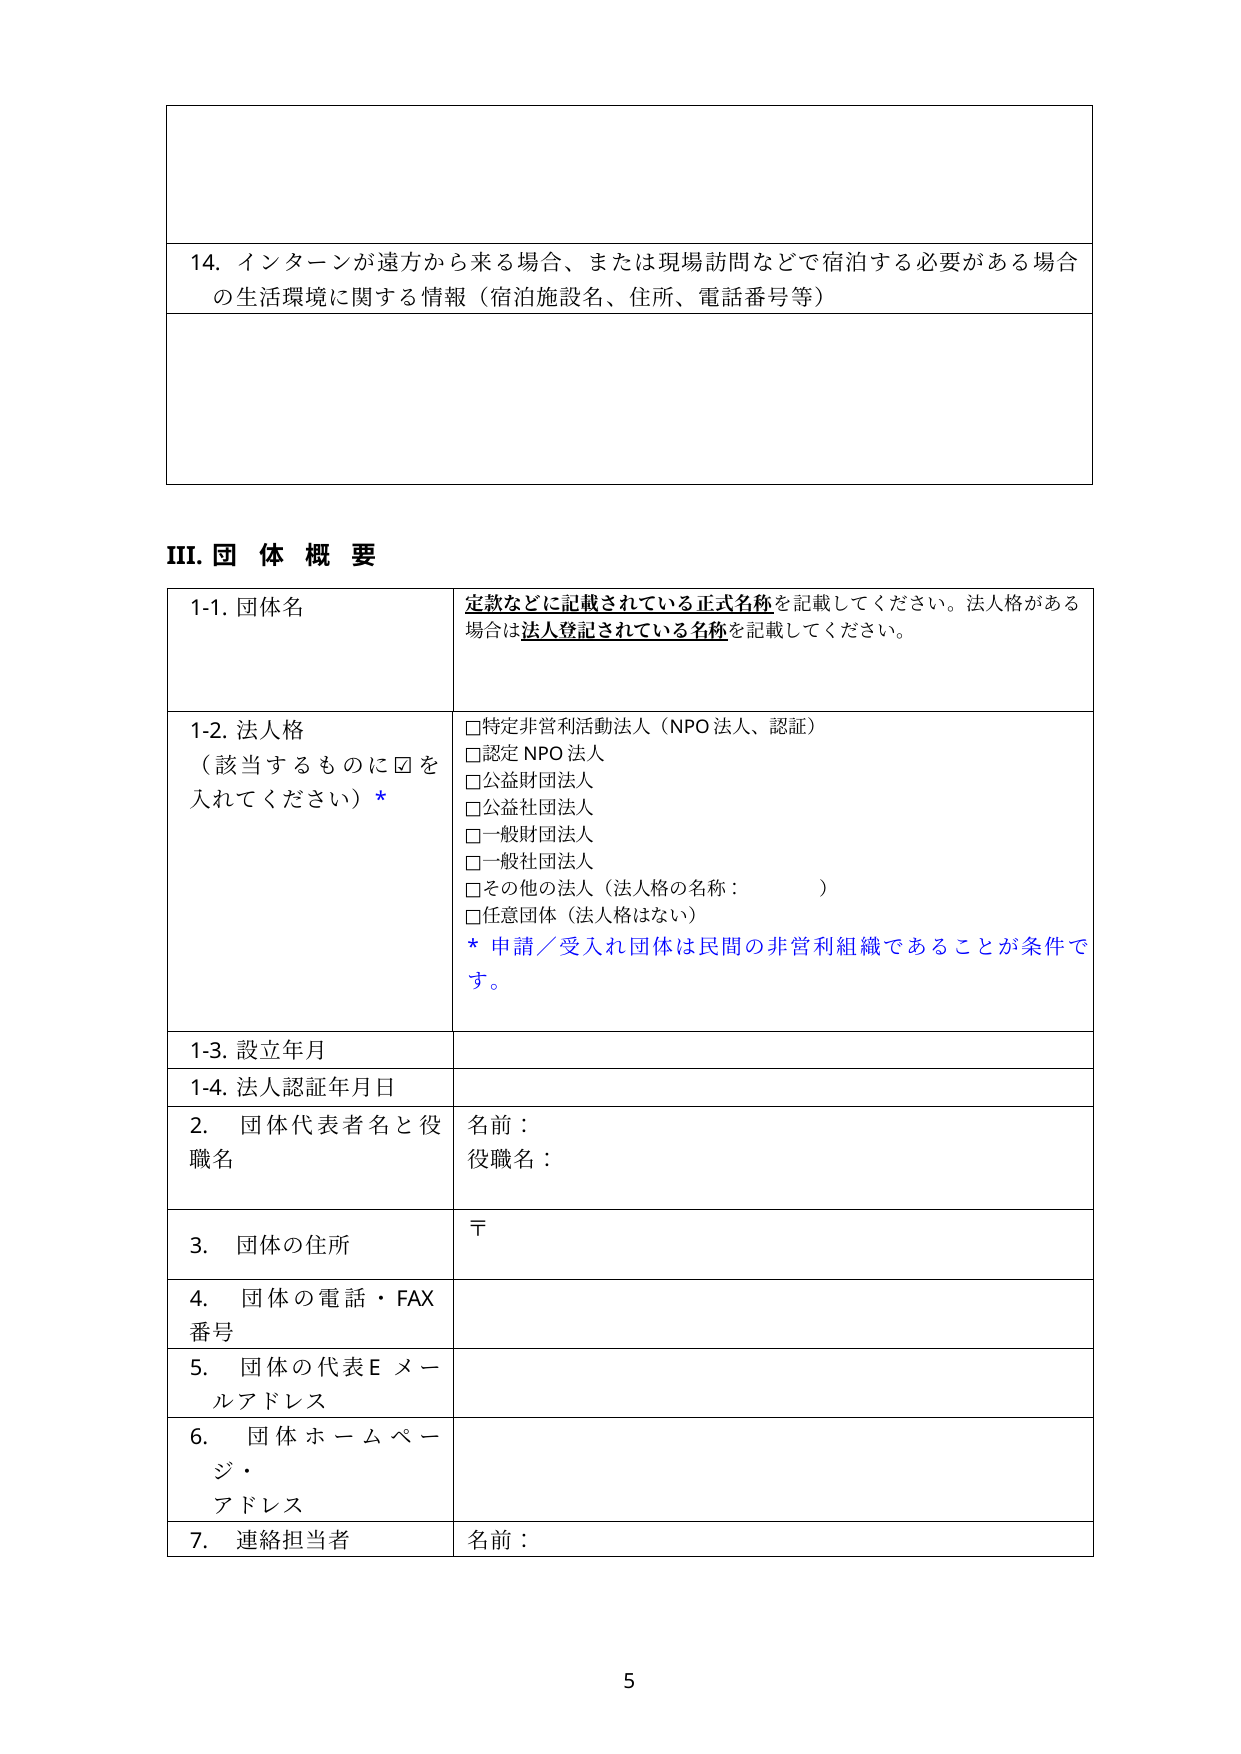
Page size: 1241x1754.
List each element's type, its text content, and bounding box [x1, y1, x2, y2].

table_cell 5. 団体の代表Eメールアドレス [168, 1349, 453, 1417]
table_cell 1-2. 法人格 （該当するものに☑を入れてください）* [168, 712, 452, 1031]
table_cell [454, 1418, 1093, 1521]
text III. 団体概要 [166, 519, 1091, 588]
table_cell 4. 団体の電話・FAX番号 [168, 1280, 453, 1348]
table_cell [167, 314, 1092, 484]
table_cell [167, 106, 1092, 243]
table_header 定款などに記載されている正式名称を記載してください。法人格がある場合は法人登記されている名称を記載してください。 [454, 589, 1093, 711]
table_cell 3. 団体の住所 [168, 1210, 453, 1278]
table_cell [454, 1522, 1093, 1556]
table_cell 7. 連絡担当者 [168, 1522, 453, 1556]
table_cell 〒 [454, 1210, 1093, 1278]
table_cell [454, 1349, 1093, 1417]
table_cell 1-3. 設立年月 [168, 1032, 453, 1068]
table_cell [454, 1032, 1093, 1068]
table_cell 2. 団体代表者名と役職名 [168, 1107, 453, 1209]
table_cell 1-4. 法人認証年月日 [168, 1069, 453, 1106]
table_cell □特定非営利活動法人（NPO法人、認証） □認定NPO法人 □公益財団法人 □公益社団法人 □一般財団法人 □一般社団法人 □その他の法人（法人格の名称： ） □任意団体（法人格はない） *申請／受入れ団体は民間の非営利組織であることが条件です。 [453, 712, 1093, 1031]
table_cell [454, 1280, 1093, 1348]
table_cell [454, 1069, 1093, 1106]
table_header 1-1. 団体名 [168, 589, 453, 711]
table_cell 6. 団体ホームページ・ アドレス [168, 1418, 453, 1521]
table_cell 名前： 役職名： [454, 1107, 1093, 1209]
table_cell 14.インターンが遠方から来る場合、または現場訪問などで宿泊する必要がある場合の生活環境に関する情報（宿泊施設名、住所、電話番号等） [167, 244, 1092, 312]
